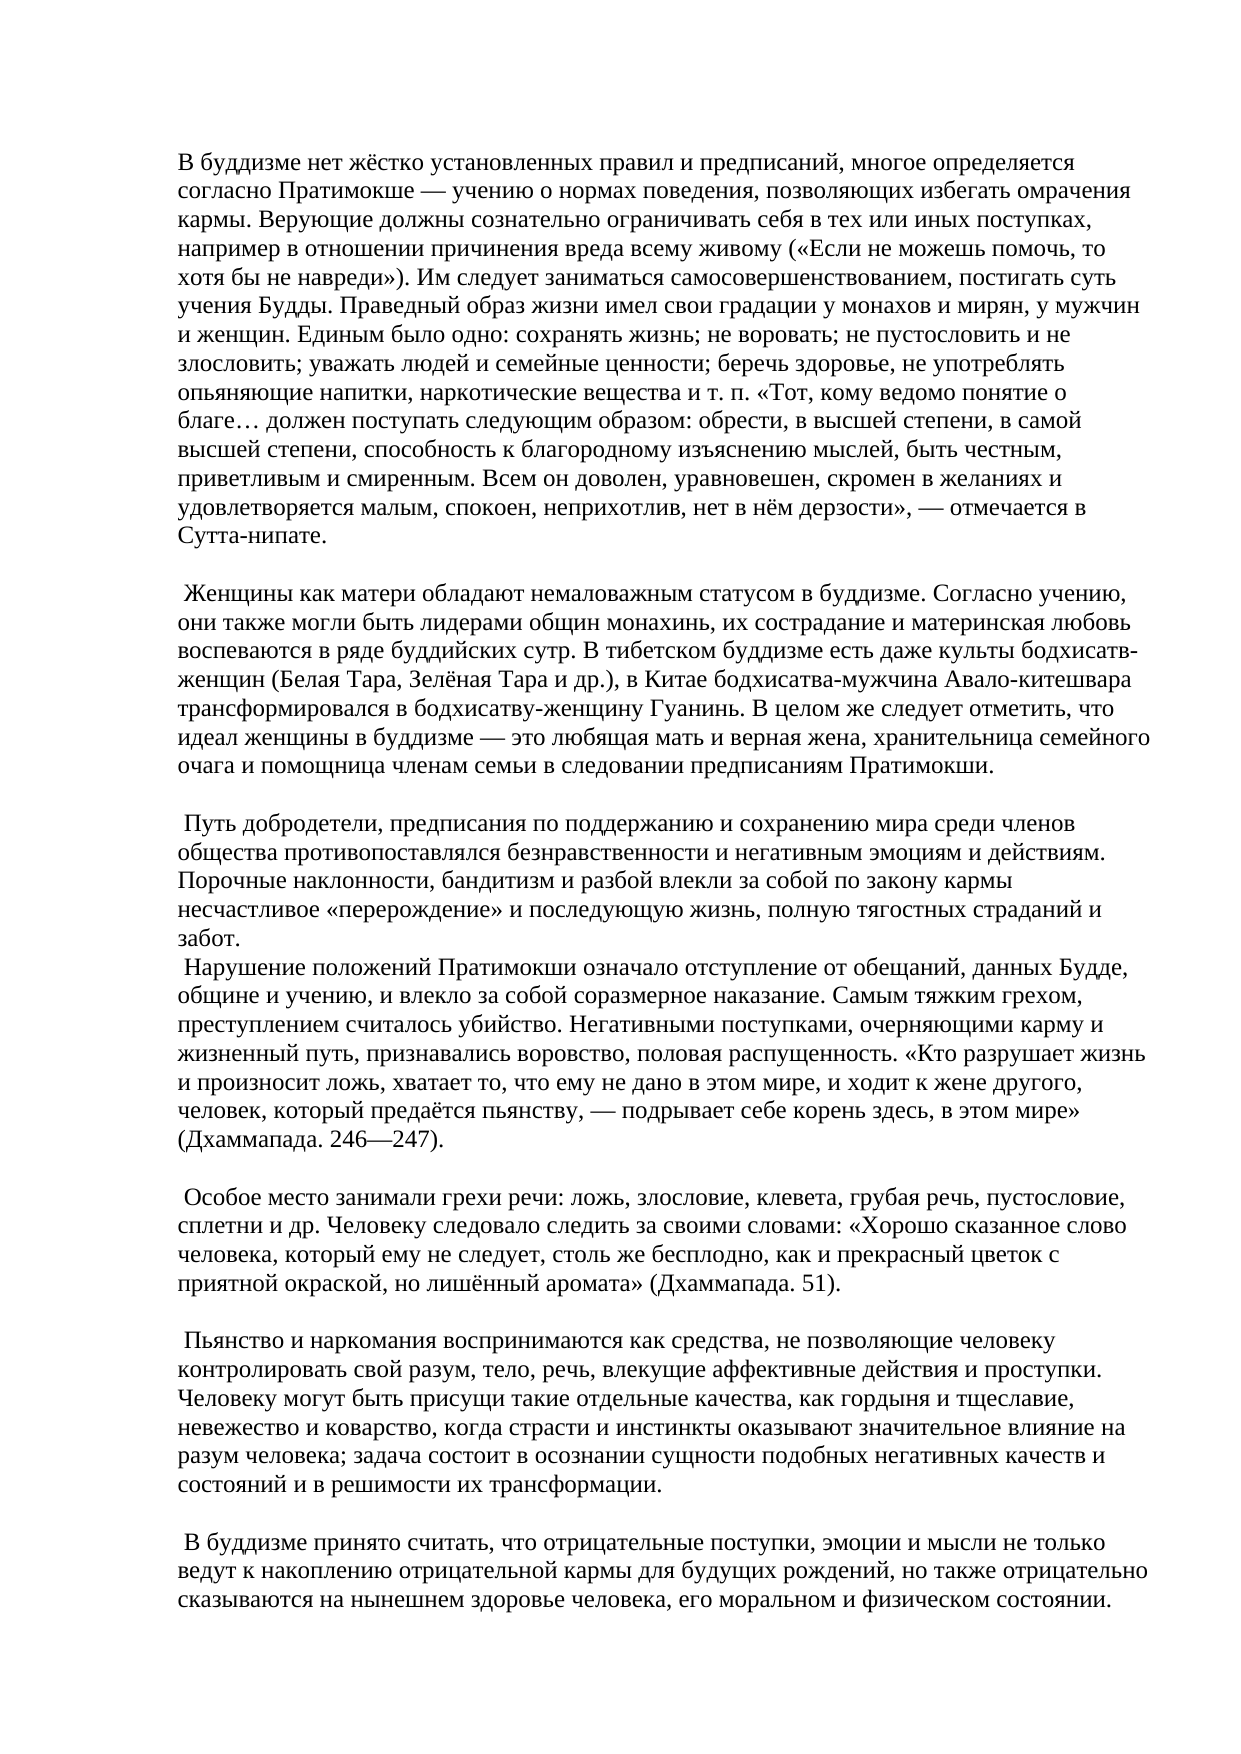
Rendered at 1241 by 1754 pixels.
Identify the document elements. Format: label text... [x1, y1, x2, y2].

text Особое место занимали грехи речи: ложь, злословие, клевета, грубая речь, пустословие, сплетни и др. Человеку следовало следить за своими словами: «Хорошо сказанное слово человека, который ему не следует, столь же бесплодно, как и прекрасный цветок с приятной окраской, но лишённый аромата» (Дхаммапада. 51). [177, 1182, 1152, 1297]
text В буддизме нет жёстко установленных правил и предписаний, многое определяется согласно Пратимокше — учению о нормах поведения, позволяющих избегать омрачения кармы. Верующие должны сознательно ограничивать себя в тех или иных поступках, например в отношении причинения вреда всему живому («Если не можешь помочь, то хотя бы не навреди»). Им следует заниматься самосовершенствованием, постигать суть учения Будды. Праведный образ жизни имел свои градации у монахов и мирян, у мужчин и женщин. Единым было одно: сохранять жизнь; не воровать; не пустословить и не злословить; уважать людей и семейные ценности; беречь здоровье, не употреблять опьяняющие напитки, наркотические вещества и т. п. «Тот, кому ведомо понятие о благе… должен поступать следующим образом: обрести, в высшей степени, в самой высшей степени, способность к благородному изъяснению мыслей, быть честным, приветливым и смиренным. Всем он доволен, уравновешен, скромен в желаниях и удовлетворяется малым, спокоен, неприхотлив, нет в нём дерзости», — отмечается в Сутта-нипате. [177, 147, 1152, 549]
text Пьянство и наркомания воспринимаются как средства, не позволяющие человеку контролировать свой разум, тело, речь, влекущие аффективные действия и проступки. Человеку могут быть присущи такие отдельные качества, как гордыня и тщеславие, невежество и коварство, когда страсти и инстинкты оказывают значительное влияние на разум человека; задача состоит в осознании сущности подобных негативных качеств и состояний и в решимости их трансформации. [177, 1326, 1152, 1498]
text Нарушение положений Пратимокши означало отступление от обещаний, данных Будде, общине и учению, и влекло за собой соразмерное наказание. Самым тяжким грехом, преступлением считалось убийство. Негативными поступками, очерняющими карму и жизненный путь, признавались воровство, половая распущенность. «Кто разрушает жизнь и произносит ложь, хватает то, что ему не дано в этом мире, и ходит к жене другого, человек, который предаётся пьянству, — подрывает себе корень здесь, в этом мире» (Дхаммапада. 246—247). [177, 952, 1152, 1153]
text Путь добродетели, предписания по поддержанию и сохранению мира среди членов общества противопоставлялся безнравственности и негативным эмоциям и действиям. Порочные наклонности, бандитизм и разбой влекли за собой по закону кармы несчастливое «перерождение» и последующую жизнь, полную тягостных страданий и забот. [177, 808, 1152, 952]
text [177, 1527, 1152, 1613]
text Женщины как матери обладают немаловажным статусом в буддизме. Согласно учению, они также могли быть лидерами общин монахинь, их сострадание и материнская любовь воспеваются в ряде буддийских сутр. В тибетском буддизме есть даже культы бодхисатв-женщин (Белая Тара, Зелёная Тара и др.), в Китае бодхисатва-мужчина Авало-китешвара трансформировался в бодхисатву-женщину Гуанинь. В целом же следует отметить, что идеал женщины в буддизме — это любящая мать и верная жена, хранительница семейного очага и помощница членам семьи в следовании предписаниям Пратимокши. [177, 578, 1152, 779]
